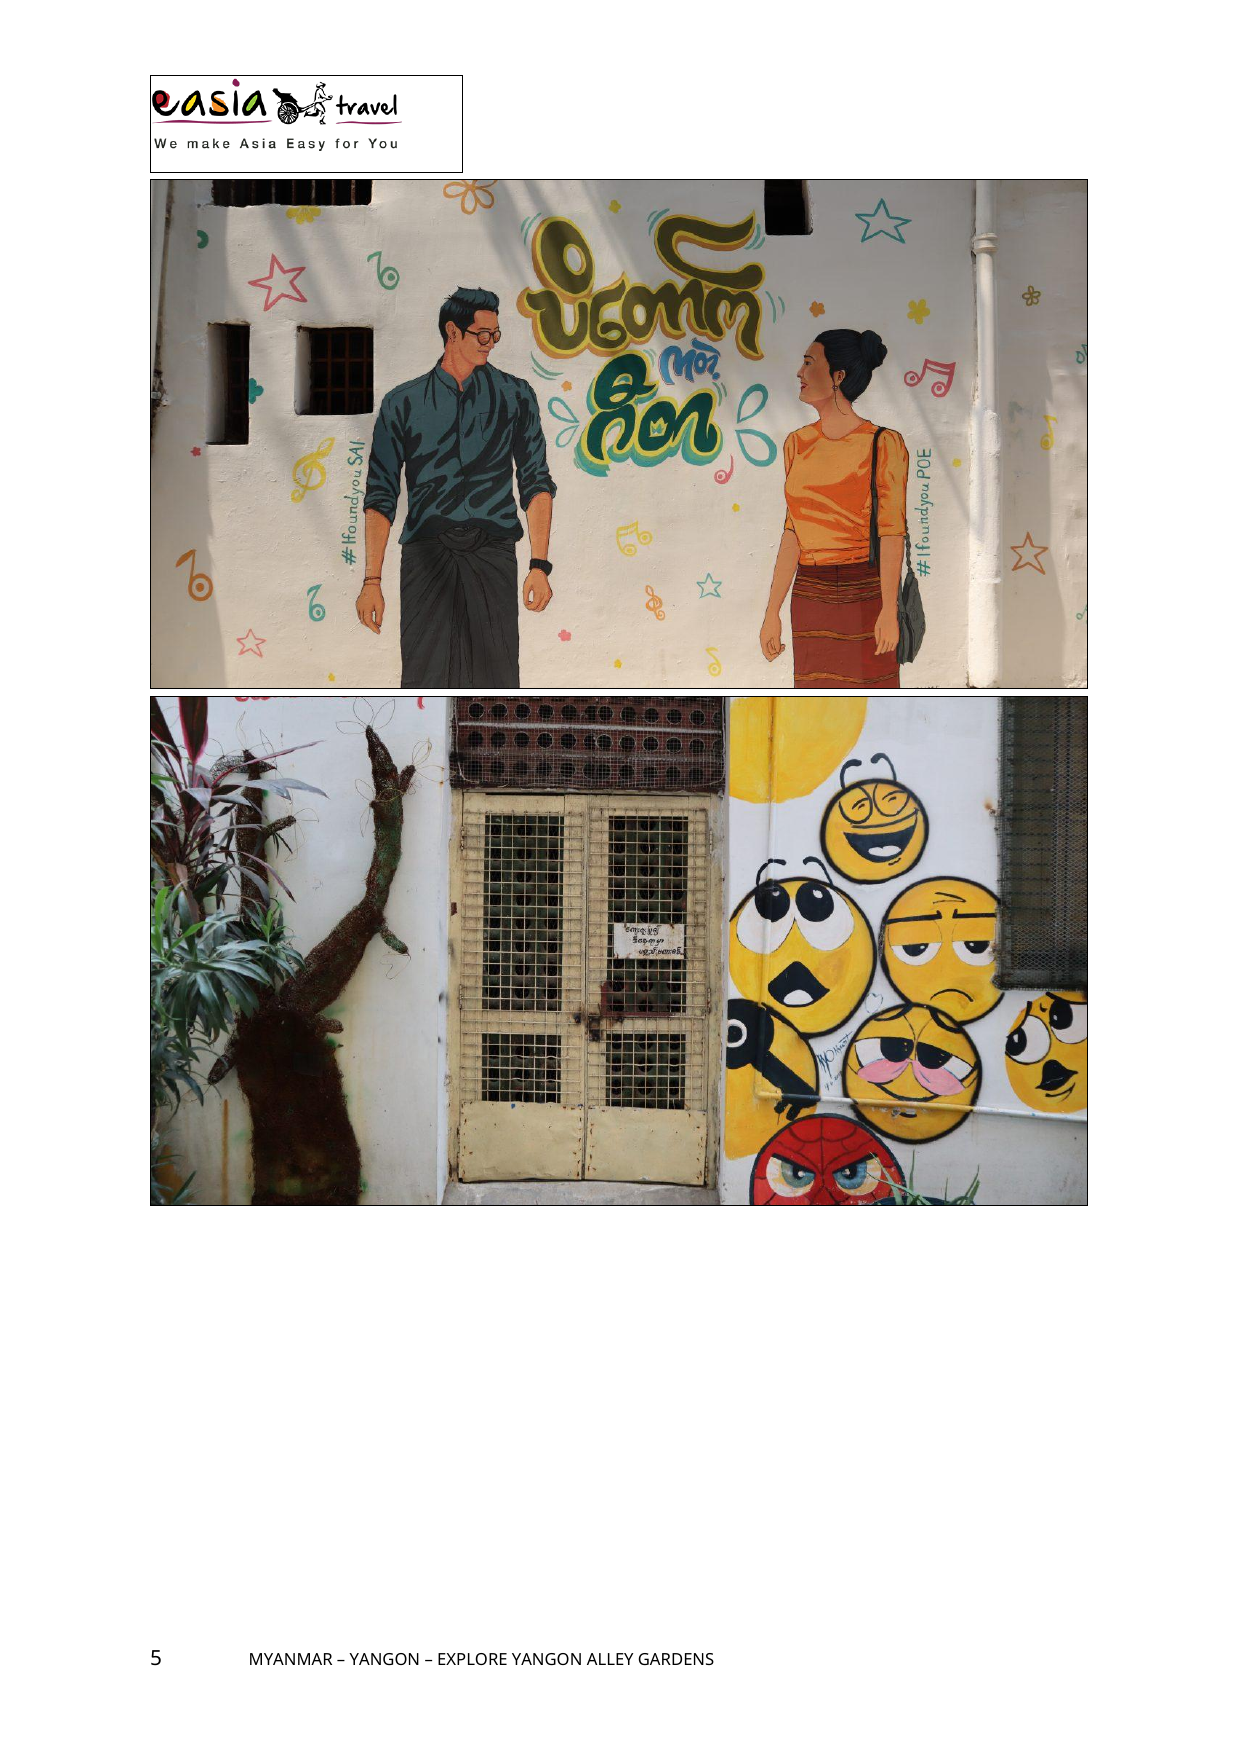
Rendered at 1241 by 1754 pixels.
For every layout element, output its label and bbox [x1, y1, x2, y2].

picture [151, 76, 462, 172]
picture [151, 697, 1087, 1205]
picture [151, 180, 1087, 688]
